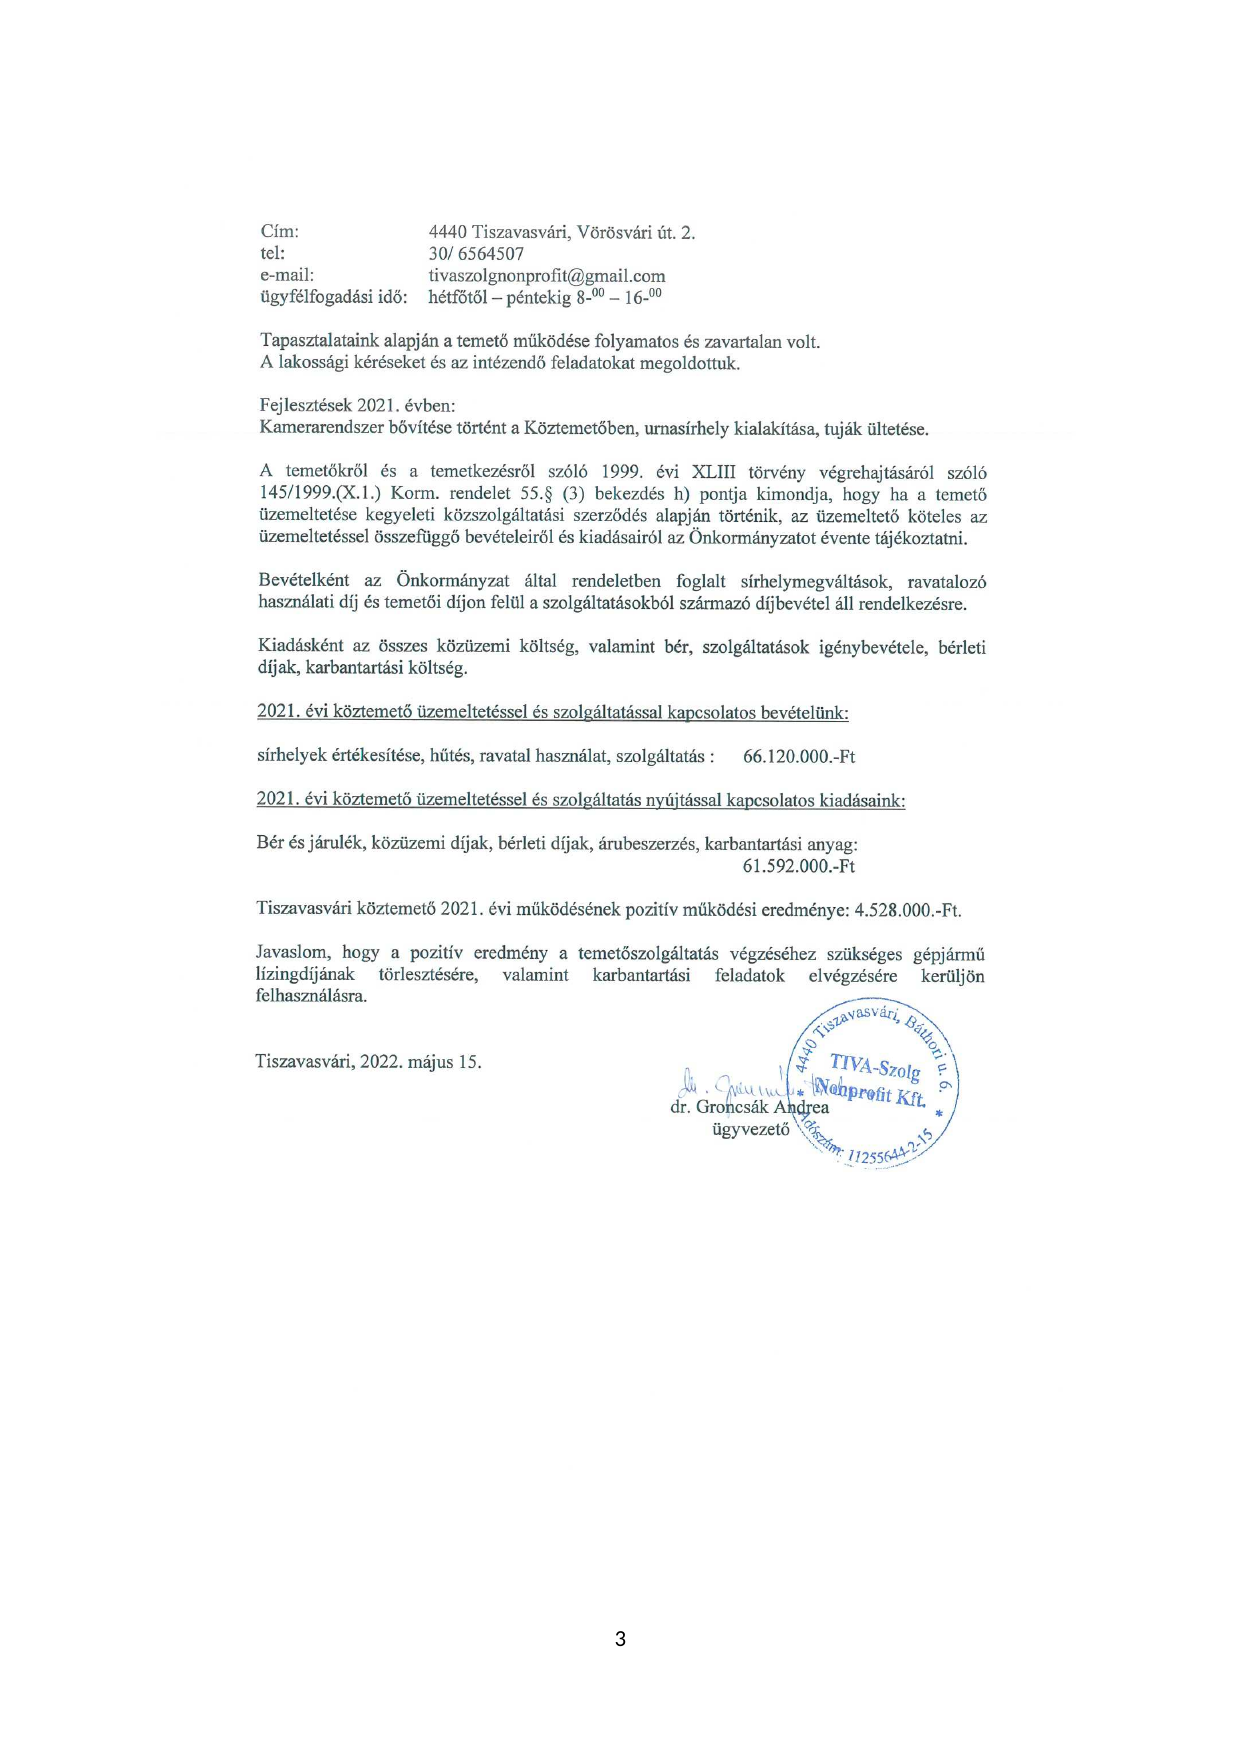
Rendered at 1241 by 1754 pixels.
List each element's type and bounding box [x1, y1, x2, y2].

picture [147, 147, 1093, 1484]
